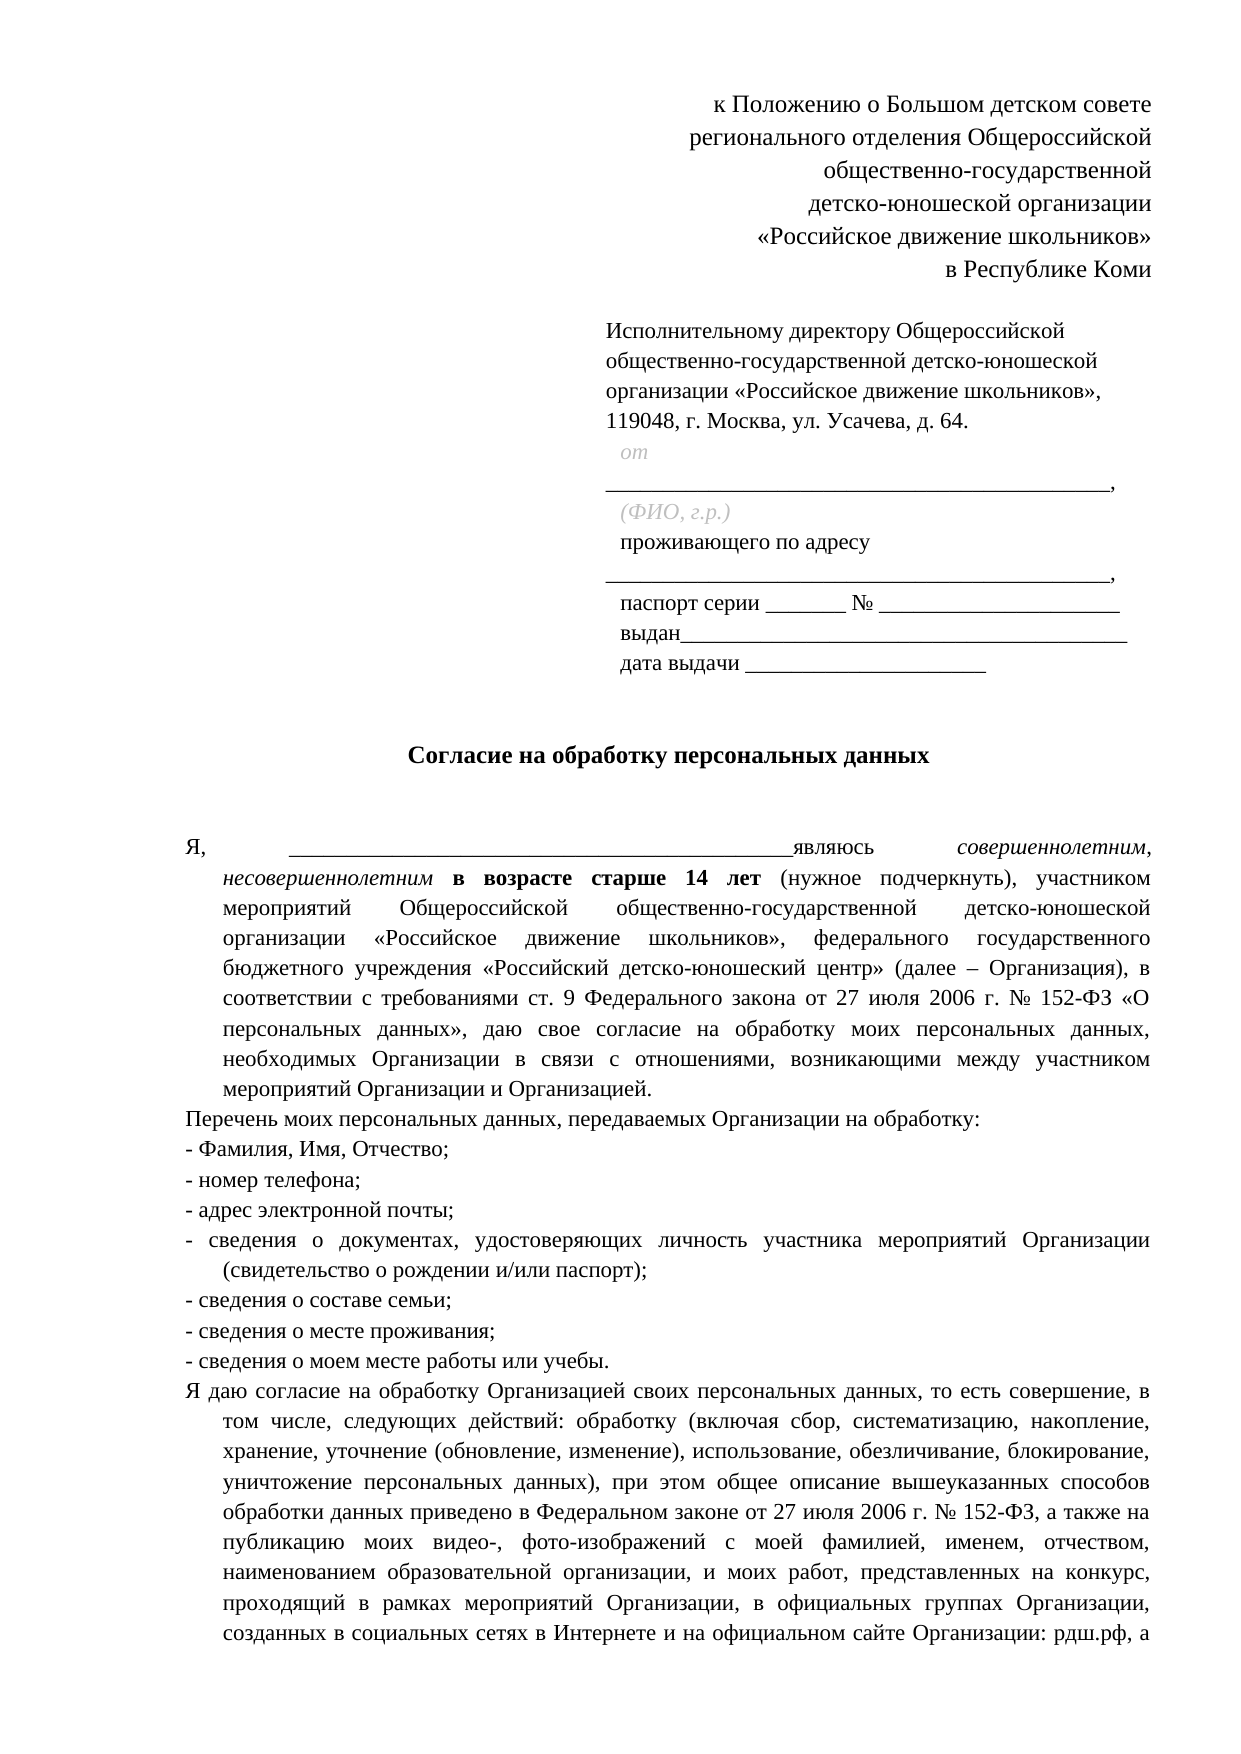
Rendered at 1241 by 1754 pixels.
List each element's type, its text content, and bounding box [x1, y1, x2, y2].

text Исполнительному директору Общероссийской общественно-государственной детско-юношеской организации «Российское движение школьников», 119048, г. Москва, ул. Усачева, д. 64. [606, 317, 1152, 434]
text - сведения о документах, удостоверяющих личность участника мероприятий Организации (свидетельство о рождении и/или паспорт); [185, 1226, 1152, 1283]
text от ____________________________________________, [606, 438, 1152, 494]
text «Российское движение школьников» [538, 221, 1152, 249]
text проживающего по адресу ____________________________________________, [606, 528, 1152, 585]
text выдан_______________________________________ [606, 619, 1152, 645]
text - сведения о месте проживания; [185, 1317, 1152, 1343]
text паспорт серии _______ № _____________________ [606, 589, 1152, 615]
text к Положению о Большом детском совете [538, 89, 1152, 117]
text - адрес электронной почты; [185, 1196, 1152, 1222]
text - сведения о составе семьи; [185, 1286, 1152, 1313]
text - сведения о моем месте работы или учебы. [185, 1347, 1152, 1373]
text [185, 1377, 1152, 1645]
text - номер телефона; [185, 1166, 1152, 1192]
text детско-юношеской организации [538, 188, 1152, 216]
text общественно-государственной [538, 155, 1152, 183]
text Я, ____________________________________________являюсь совершеннолетним, несовершеннолетним в возрасте старше 14 лет (нужное подчеркнуть), участником мероприятий Общероссийской общественно-государственной детско-юношеской организации «Российское движение школьников», федерального государственного бюджетного учреждения «Российский детско-юношеский центр» (далее – Организация), в соответствии с требованиями ст. 9 Федерального закона от 27 июля 2006 г. № 152-ФЗ «О персональных данных», даю свое согласие на обработку моих персональных данных, необходимых Организации в связи с отношениями, возникающими между участником мероприятий Организации и Организацией. [185, 833, 1152, 1101]
text в Республике Коми [538, 254, 1152, 282]
text - Фамилия, Имя, Отчество; [185, 1135, 1152, 1162]
text Согласие на обработку персональных данных [185, 740, 1152, 769]
text дата выдачи _____________________ [606, 649, 1152, 676]
text (ФИО, г.р.) [606, 498, 1152, 524]
text регионального отделения Общероссийской [538, 122, 1152, 150]
text Перечень моих персональных данных, передаваемых Организации на обработку: [185, 1105, 1152, 1132]
